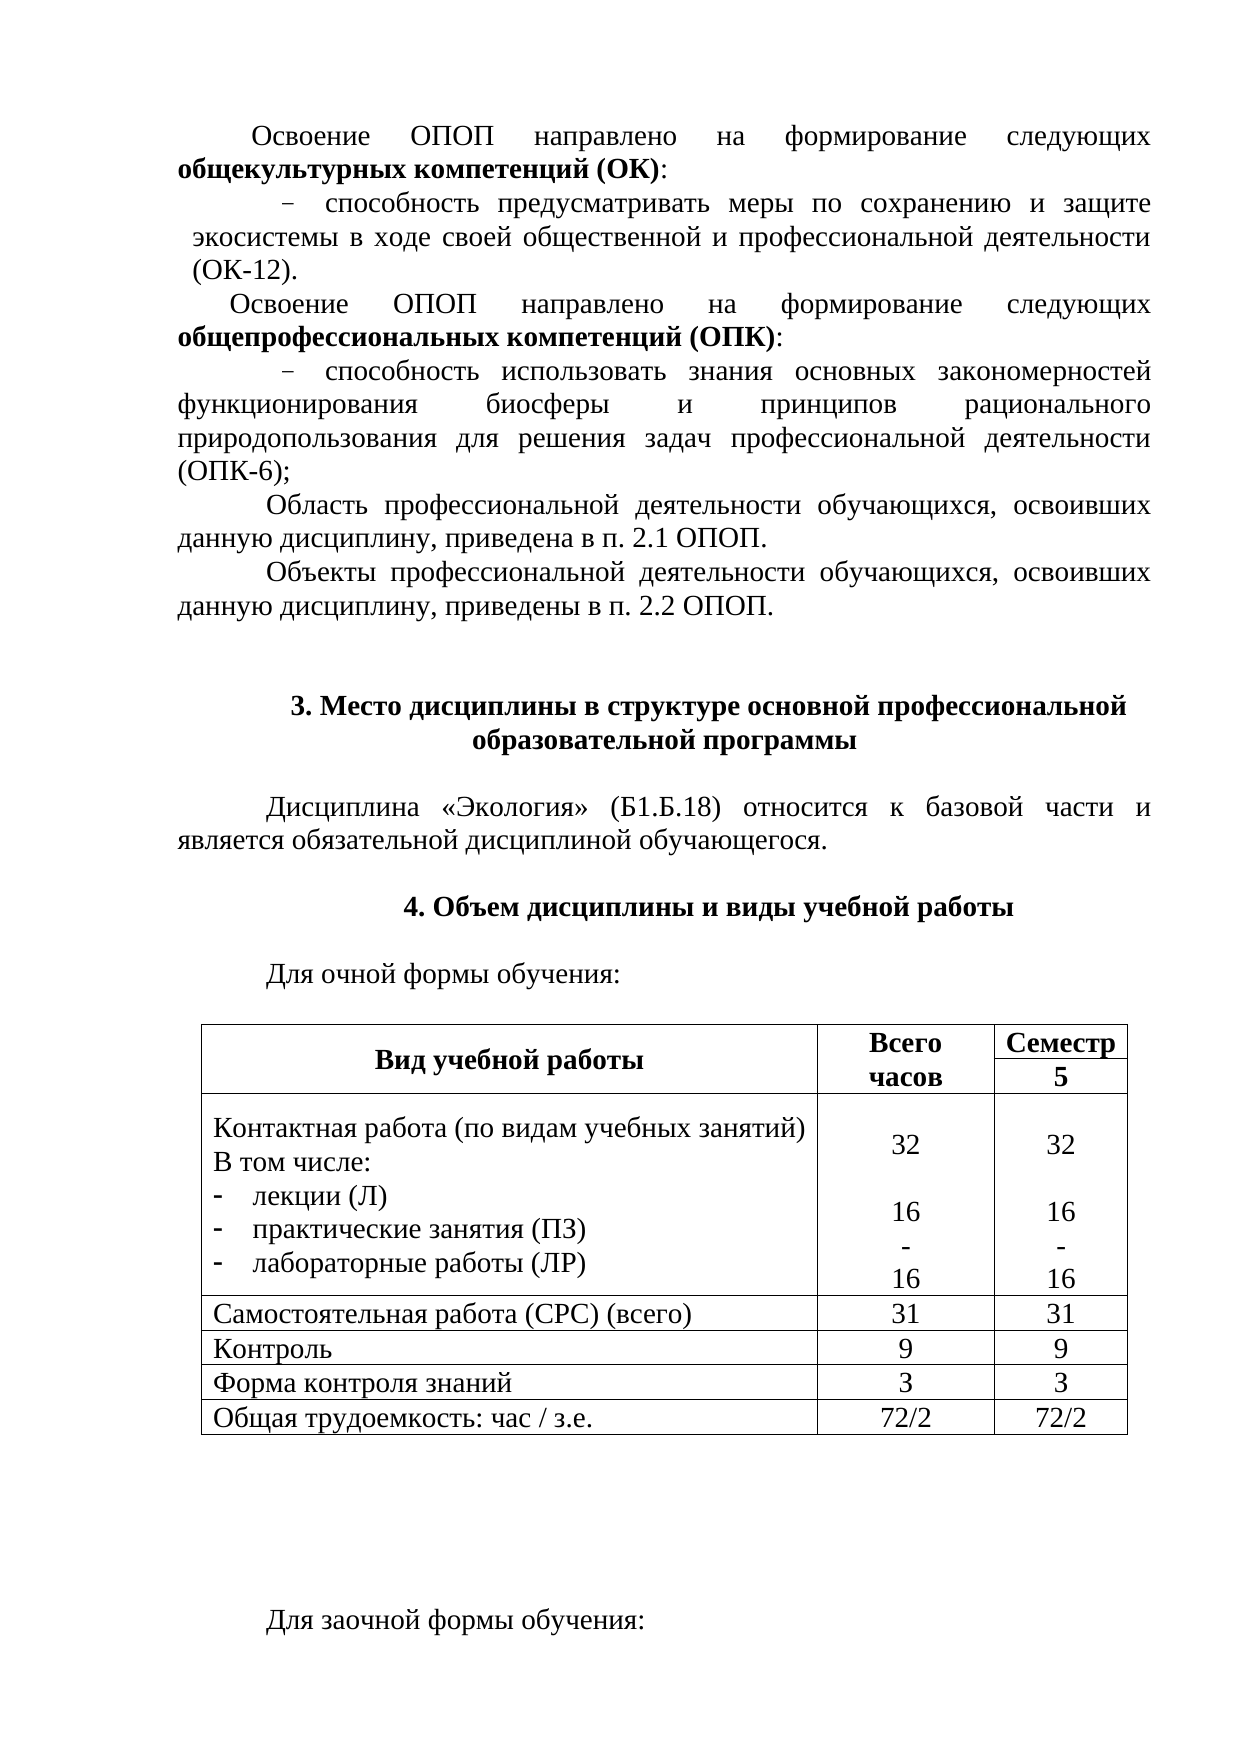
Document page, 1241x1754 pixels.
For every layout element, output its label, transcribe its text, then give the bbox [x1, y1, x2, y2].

text Для заочной формы обучения: [177, 1602, 1152, 1636]
text Объекты профессиональной деятельности обучающихся, освоивших данную дисциплину, приведены в п. 2.2 ОПОП. [177, 554, 1152, 621]
table_header Семестр [995, 1025, 1127, 1058]
text Область профессиональной деятельности обучающихся, освоивших данную дисциплину, приведена в п. 2.1 ОПОП. [177, 487, 1152, 554]
table_cell Самостоятельная работа (СРС) (всего) [202, 1296, 817, 1330]
table_cell 72/2 [818, 1400, 994, 1433]
table_cell Контроль [202, 1331, 817, 1364]
table_cell Контактная работа (по видам учебных занятий) В том числе: лекции (Л) практические занятия (ПЗ) лабораторные работы (ЛР) [202, 1094, 817, 1295]
table_cell Форма контроля знаний [202, 1365, 817, 1399]
text Освоение ОПОП направлено на формирование следующих общекультурных компетенций (ОК): [177, 118, 1152, 185]
table_cell З [818, 1365, 994, 1399]
table_cell 72/2 [995, 1400, 1127, 1433]
table_cell 32 16 - 16 [995, 1094, 1127, 1295]
table_cell 9 [995, 1331, 1127, 1364]
text Дисциплина «Экология» (Б1.Б.18) относится к базовой части и является обязательной дисциплиной обучающегося. [177, 789, 1152, 856]
table_cell 5 [995, 1059, 1127, 1093]
table_cell 9 [818, 1331, 994, 1364]
table_header Вид учебной работы [202, 1025, 817, 1093]
table_header Всего часов [818, 1025, 994, 1093]
table_cell 31 [818, 1296, 994, 1330]
table_cell Общая трудоемкость: час / з.е. [202, 1400, 817, 1433]
text Освоение ОПОП направлено на формирование следующих общепрофессиональных компетенций (ОПК): [177, 286, 1152, 353]
text 3. Место дисциплины в структуре основной профессиональной образовательной программы [177, 688, 1152, 755]
text 4. Объем дисциплины и виды учебной работы [177, 889, 1152, 923]
text Для очной формы обучения: [177, 957, 1152, 990]
table_cell З [995, 1365, 1127, 1399]
list способность предусматривать меры по сохранению и защите экосистемы в ходе своей общественной и профессиональной деятельности (ОК-12). [192, 185, 1152, 286]
list способность использовать знания основных закономерностей функционирования биосферы и принципов рационального природопользования для решения задач профессиональной деятельности (ОПК-6); [177, 353, 1152, 487]
table_cell 31 [995, 1296, 1127, 1330]
table_cell 32 16 - 16 [818, 1094, 994, 1295]
